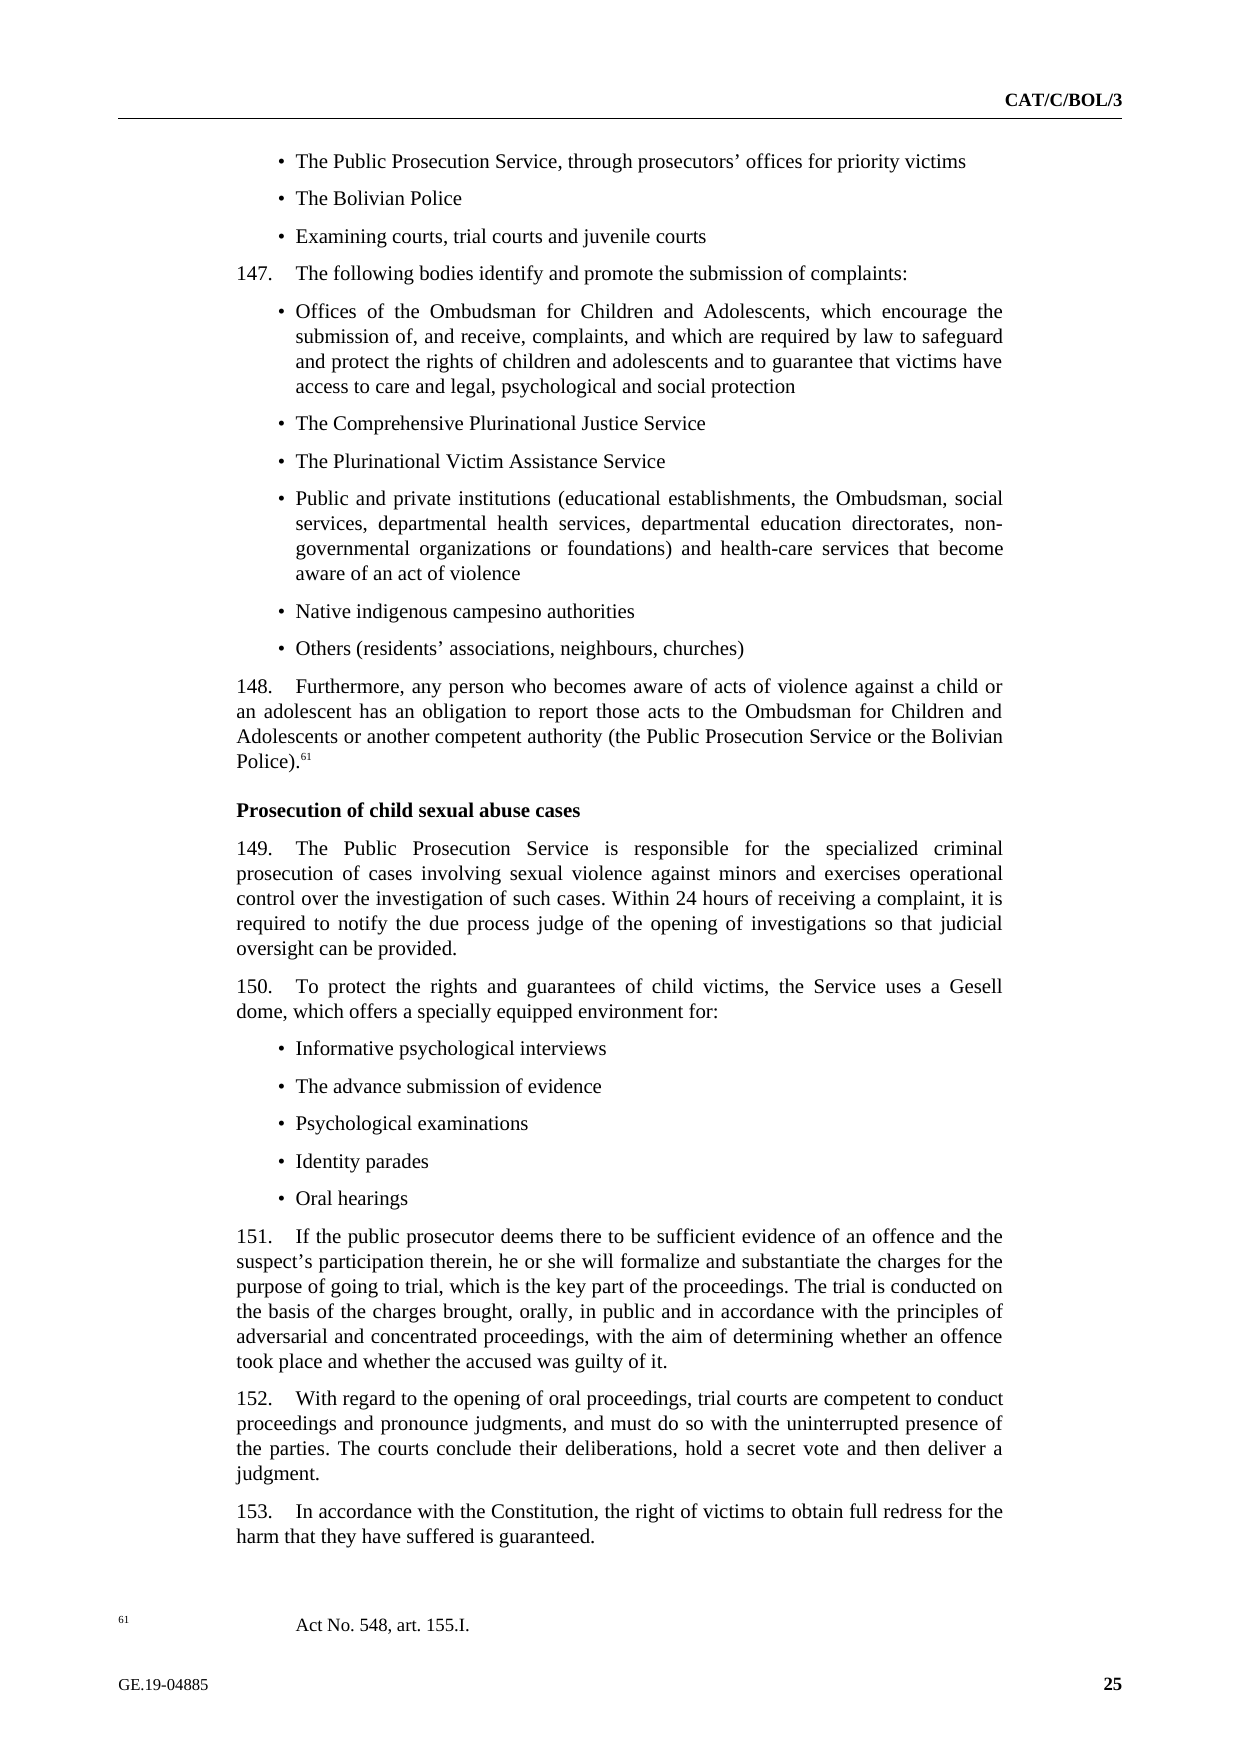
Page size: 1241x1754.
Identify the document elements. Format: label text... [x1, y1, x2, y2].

list • Informative psychological interviews [278, 1035, 1004, 1060]
list • Examining courts, trial courts and juvenile courts [278, 223, 1004, 248]
text 153. In accordance with the Constitution, the right of victims to obtain full redress for the harm that they have suffered is guaranteed. [236, 1498, 1004, 1548]
list • Public and private institutions (educational establishments, the Ombudsman, social services, departmental health services, departmental education directorates, non-governmental organizations or foundations) and health-care services that become aware of an act of violence [278, 485, 1004, 585]
text 149. The Public Prosecution Service is responsible for the specialized criminal prosecution of cases involving sexual violence against minors and exercises operational control over the investigation of such cases. Within 24 hours of receiving a complaint, it is required to notify the due process judge of the opening of investigations so that judicial oversight can be provided. [236, 835, 1004, 960]
list • The Plurinational Victim Assistance Service [278, 448, 1004, 473]
list • Native indigenous campesino authorities [278, 598, 1004, 623]
list • Oral hearings [278, 1185, 1004, 1210]
text 147. The following bodies identify and promote the submission of complaints: [236, 260, 1004, 285]
text Prosecution of child sexual abuse cases [118, 798, 1004, 823]
list • Psychological examinations [278, 1110, 1004, 1135]
list • The Bolivian Police [278, 185, 1004, 210]
list • The advance submission of evidence [278, 1073, 1004, 1098]
text 148. Furthermore, any person who becomes aware of acts of violence against a child or an adolescent has an obligation to report those acts to the Ombudsman for Children and Adolescents or another competent authority (the Public Prosecution Service or the Bolivian Police). [236, 673, 1004, 773]
text 150. To protect the rights and guarantees of child victims, the Service uses a Gesell dome, which offers a specially equipped environment for: [236, 973, 1004, 1023]
list • Others (residents’ associations, neighbours, churches) [278, 635, 1004, 660]
list • The Comprehensive Plurinational Justice Service [278, 410, 1004, 435]
text 151. If the public prosecutor deems there to be sufficient evidence of an offence and the suspect’s participation therein, he or she will formalize and substantiate the charges for the purpose of going to trial, which is the key part of the proceedings. The trial is conducted on the basis of the charges brought, orally, in public and in accordance with the principles of adversarial and concentrated proceedings, with the aim of determining whether an offence took place and whether the accused was guilty of it. [236, 1223, 1004, 1373]
text 152. With regard to the opening of oral proceedings, trial courts are competent to conduct proceedings and pronounce judgments, and must do so with the uninterrupted presence of the parties. The courts conclude their deliberations, hold a secret vote and then deliver a judgment. [236, 1385, 1004, 1485]
list • Identity parades [278, 1148, 1004, 1173]
list • The Public Prosecution Service, through prosecutors’ offices for priority victims [278, 148, 1004, 173]
list • Offices of the Ombudsman for Children and Adolescents, which encourage the submission of, and receive, complaints, and which are required by law to safeguard and protect the rights of children and adolescents and to guarantee that victims have access to care and legal, psychological and social protection [278, 298, 1004, 398]
